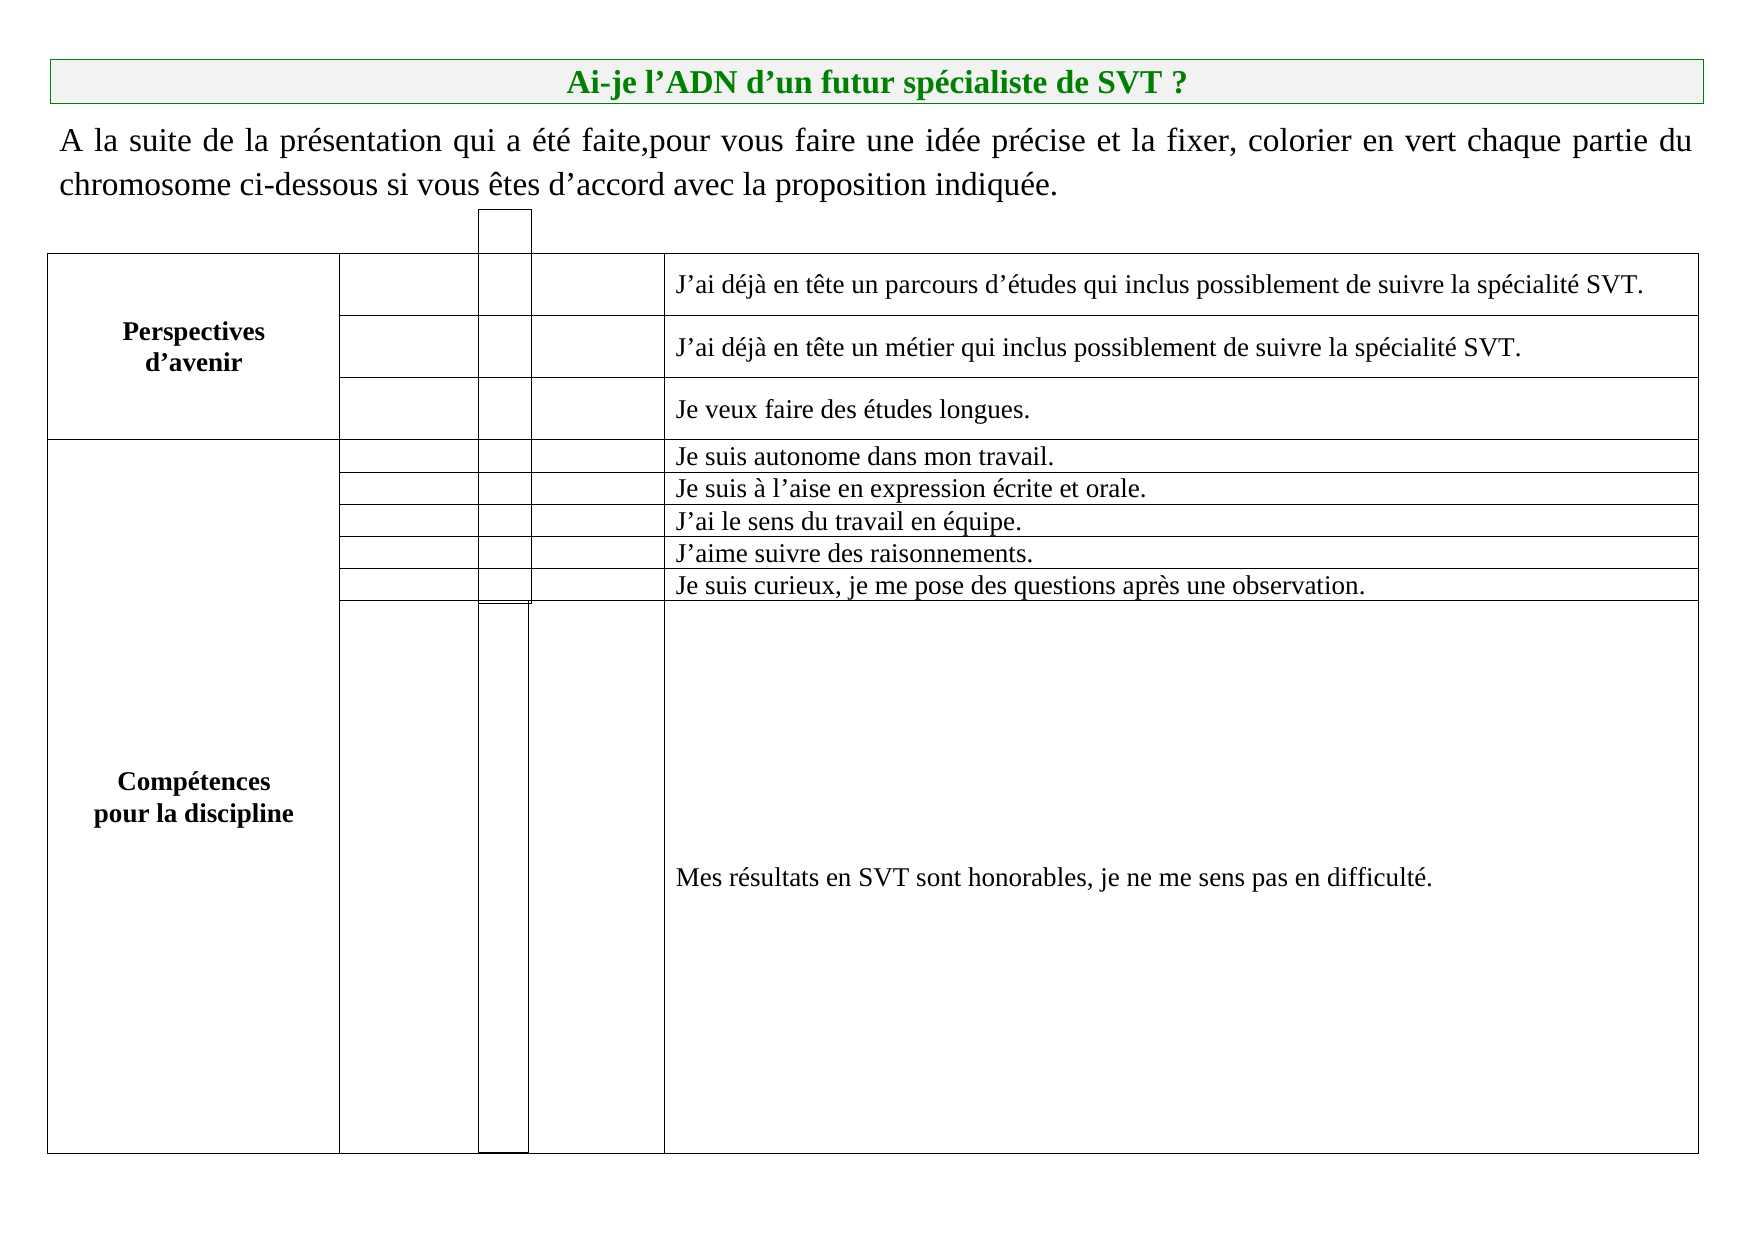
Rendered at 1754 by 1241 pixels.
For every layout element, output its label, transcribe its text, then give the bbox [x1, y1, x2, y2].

table_cell J’aime suivre des raisonnements. [665, 537, 1698, 568]
table_cell Compétences pour la discipline [48, 440, 339, 1153]
table_cell Je suis curieux, je me pose des questions après une observation. [665, 569, 1698, 600]
table_cell [340, 601, 478, 1153]
table_cell [340, 316, 478, 377]
table_cell [340, 473, 478, 504]
table_cell [532, 316, 664, 377]
table_header [479, 254, 531, 315]
table_cell Je veux faire des études longues. [665, 378, 1698, 439]
table_cell J’ai déjà en tête un métier qui inclus possiblement de suivre la spécialité SVT. [665, 316, 1698, 377]
table_cell [479, 604, 528, 1152]
table_cell [479, 473, 531, 504]
table_cell [340, 378, 478, 439]
table_cell [340, 569, 478, 600]
table_cell Je suis à l’aise en expression écrite et orale. [665, 473, 1698, 504]
table_cell [532, 505, 664, 536]
table_cell Je suis autonome dans mon travail. [665, 440, 1698, 472]
text Ai-je l’ADN d’un futur spécialiste de SVT ? [51, 60, 1703, 103]
table_cell [532, 537, 664, 568]
table_cell J’ai le sens du travail en équipe. [665, 505, 1698, 536]
table_cell [532, 378, 664, 439]
table_cell [479, 537, 531, 568]
table_cell [479, 505, 531, 536]
table_cell [479, 316, 531, 377]
table_header Perspectives d’avenir [48, 254, 339, 439]
table_cell [529, 601, 664, 1153]
table_cell [340, 537, 478, 568]
table_cell [340, 505, 478, 536]
table_cell [532, 473, 664, 504]
table_cell Mes résultats en SVT sont honorables, je ne me sens pas en difficulté. [665, 601, 1698, 1153]
text A la suite de la présentation qui a été faite,pour vous faire une idée précise et la fixer, colorier en vert chaque partie du chromosome ci-dessous si vous êtes d’accord avec la proposition indiquée. [59, 120, 1695, 203]
table_header J’ai déjà en tête un parcours d’études qui inclus possiblement de suivre la spécialité SVT. [665, 254, 1698, 315]
table_header [532, 254, 664, 315]
table_cell [532, 569, 664, 600]
table_cell [479, 569, 531, 600]
table_cell [532, 440, 664, 472]
table_cell [479, 440, 531, 472]
table_cell [479, 378, 531, 439]
table_cell [340, 440, 478, 472]
table_header [340, 254, 478, 315]
